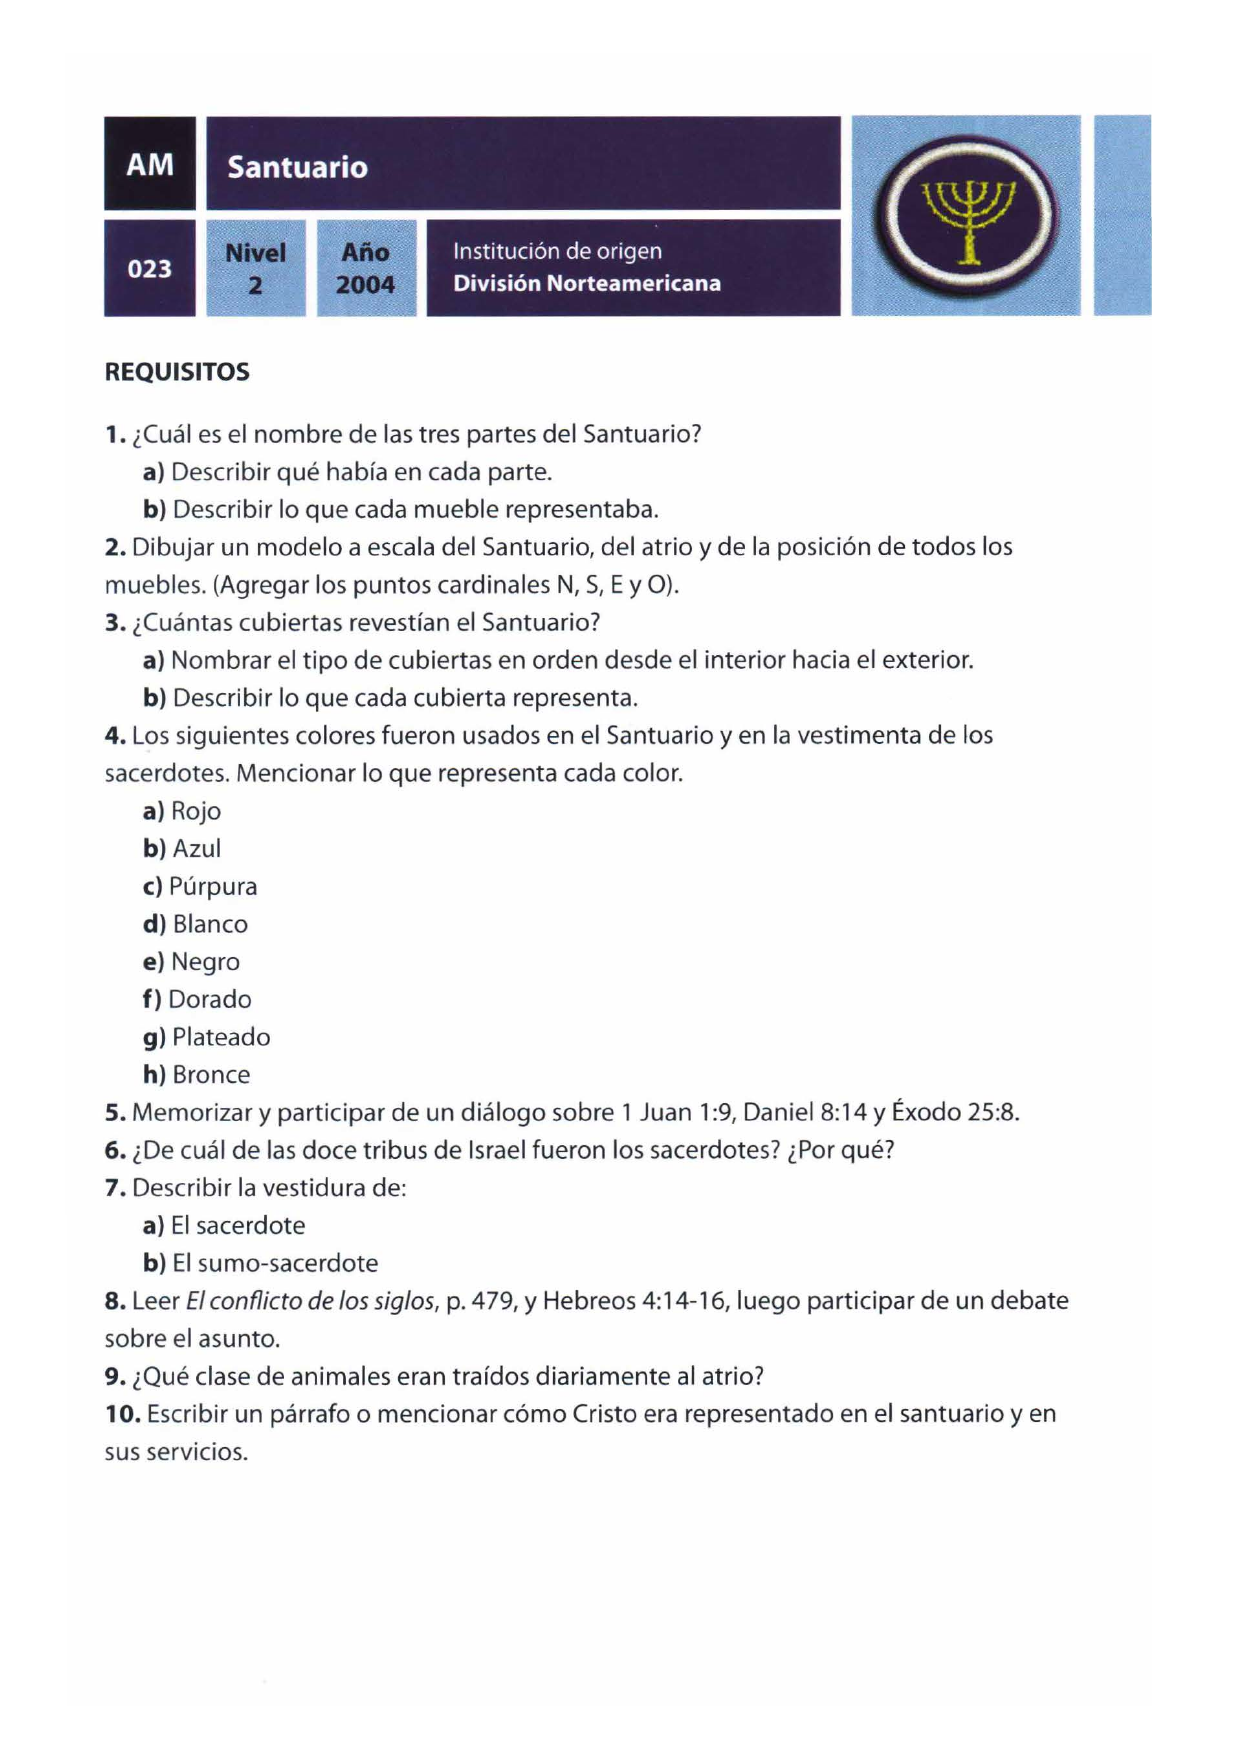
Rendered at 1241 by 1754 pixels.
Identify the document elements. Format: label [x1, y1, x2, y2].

picture [64, 53, 1153, 1706]
